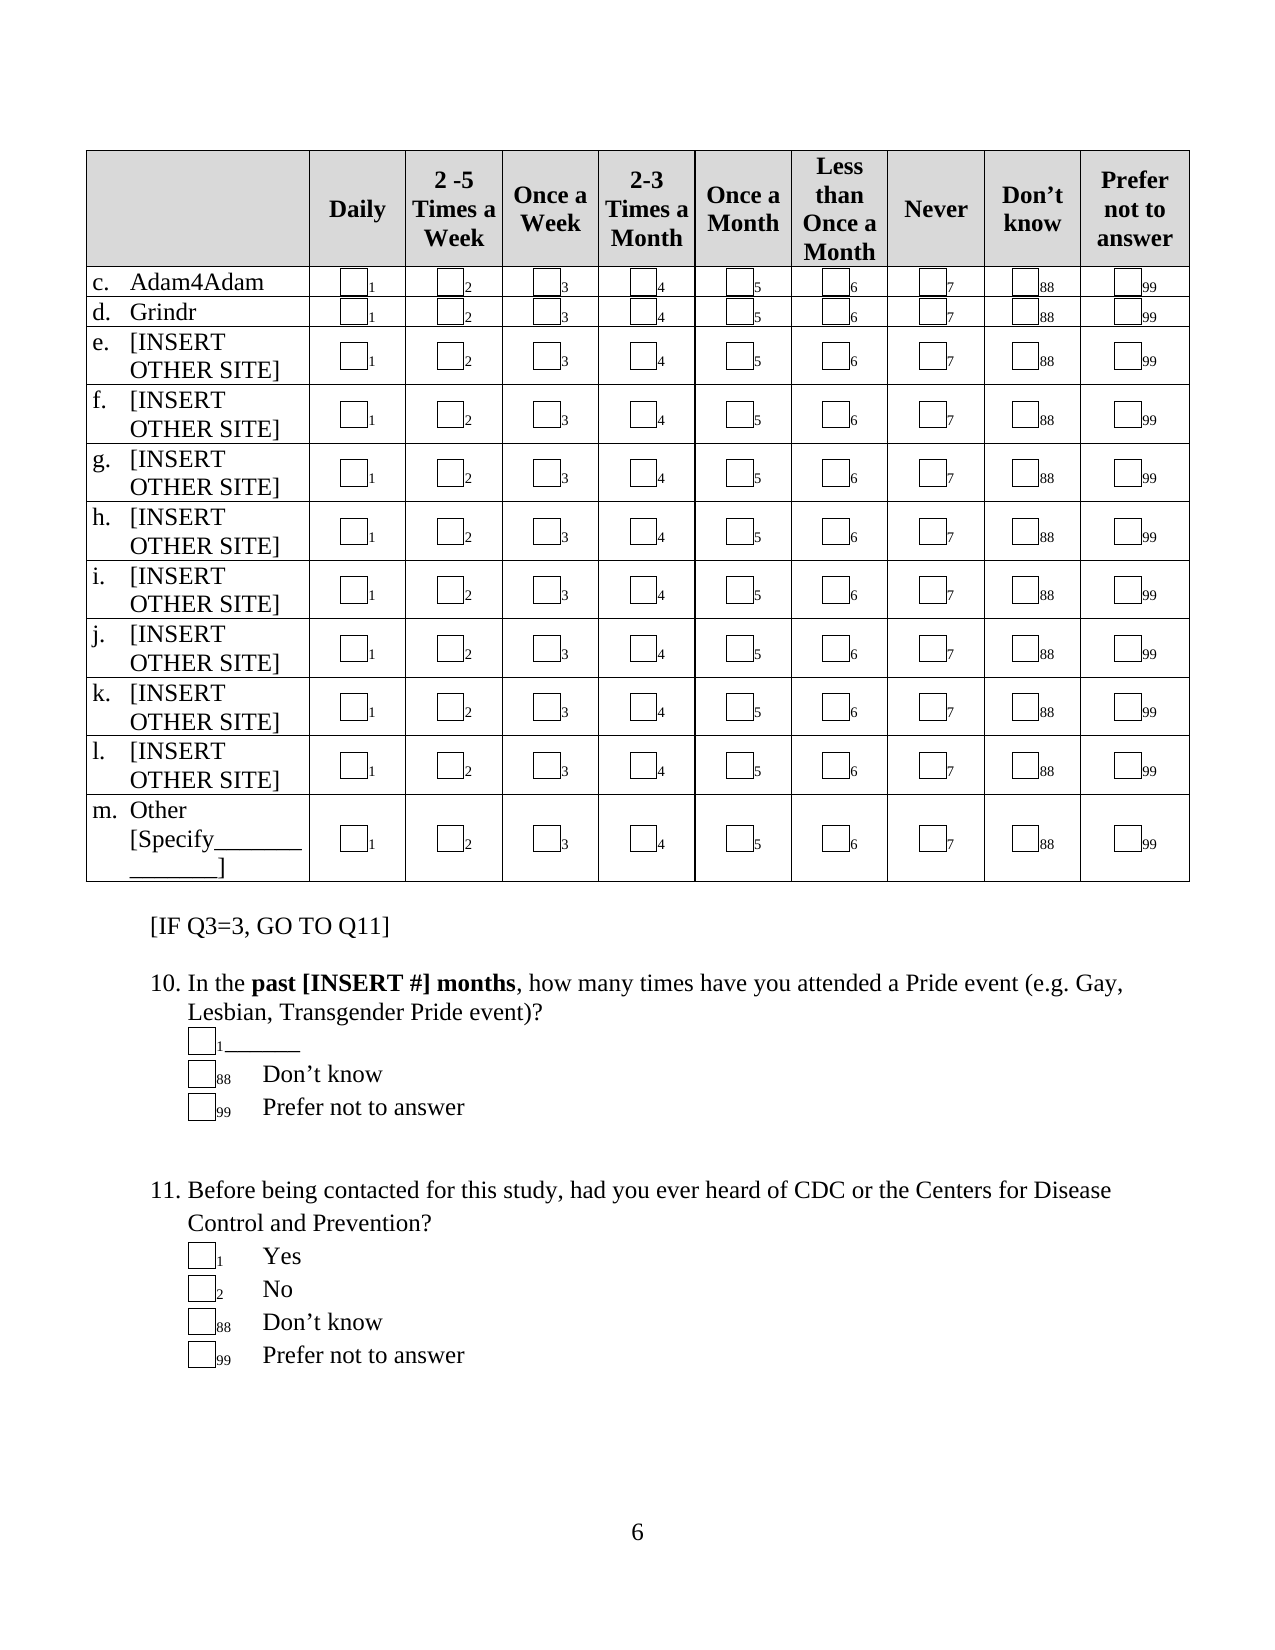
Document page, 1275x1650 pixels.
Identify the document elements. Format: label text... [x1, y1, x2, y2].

table_cell 4 [599, 297, 694, 326]
table_cell [INSERT OTHER SITE] [87, 444, 309, 501]
table_cell 2 [406, 327, 502, 384]
table_cell 7 [888, 795, 984, 881]
table_header Don’t know [985, 151, 1080, 266]
table_cell [INSERT OTHER SITE] [87, 619, 309, 677]
table_cell 4 [599, 502, 694, 560]
table_cell 1 [310, 327, 405, 384]
table_header 2-3 Times a Month [599, 151, 694, 266]
table_cell 3 [503, 267, 598, 296]
table_cell 7 [888, 267, 984, 296]
table_cell 5 [696, 267, 791, 296]
table_cell 3 [503, 561, 598, 618]
table_cell 3 [503, 385, 598, 443]
table_cell 3 [503, 795, 598, 881]
table_cell 99 [1081, 327, 1189, 384]
table_cell 99 [1081, 297, 1189, 326]
table_cell Grindr [87, 297, 309, 326]
table_header Prefer not to answer [1081, 151, 1189, 266]
table_cell 2 [406, 619, 502, 677]
table_cell 6 [792, 444, 887, 501]
table_cell 3 [503, 327, 598, 384]
table_cell 1 [310, 678, 405, 735]
table_cell 4 [599, 736, 694, 794]
table_cell 88 [985, 502, 1080, 560]
table_cell 5 [696, 619, 791, 677]
table_cell 3 [503, 297, 598, 326]
table_cell 3 [503, 619, 598, 677]
list 99 Prefer not to answer [187, 1092, 1125, 1121]
table_cell 5 [696, 385, 791, 443]
table_cell 4 [599, 619, 694, 677]
table_cell 2 [406, 297, 502, 326]
table_cell 6 [792, 297, 887, 326]
table_cell 99 [1081, 736, 1189, 794]
table_cell 99 [1081, 385, 1189, 443]
list 99 Prefer not to answer [187, 1340, 1125, 1368]
table_cell [INSERT OTHER SITE] [87, 327, 309, 384]
table_cell 7 [888, 736, 984, 794]
table_cell 88 [985, 297, 1080, 326]
table_cell 7 [888, 678, 984, 735]
table_cell 4 [599, 678, 694, 735]
table_cell 5 [696, 297, 791, 326]
table_cell [INSERT OTHER SITE] [87, 678, 309, 735]
table_cell 5 [696, 502, 791, 560]
table_cell [INSERT OTHER SITE] [87, 561, 309, 618]
table_cell 7 [888, 619, 984, 677]
table_cell 6 [792, 619, 887, 677]
table_cell 3 [503, 502, 598, 560]
list 1 ______ [187, 1026, 1125, 1055]
table_header 2 -5 Times a Week [406, 151, 502, 266]
table_cell 1 [310, 502, 405, 560]
table_header Daily [310, 151, 405, 266]
table_cell 6 [792, 678, 887, 735]
table_header Never [888, 151, 984, 266]
table_cell 5 [696, 736, 791, 794]
table_cell Adam4Adam [87, 267, 309, 296]
table_header Less than Once a Month [792, 151, 887, 266]
table_cell 4 [599, 267, 694, 296]
table_cell 7 [888, 561, 984, 618]
table_cell 4 [599, 795, 694, 881]
table_cell 1 [310, 267, 405, 296]
table_cell 99 [1081, 561, 1189, 618]
table_cell 3 [503, 444, 598, 501]
list 2 No [187, 1274, 1125, 1302]
table_cell 1 [310, 795, 405, 881]
table_cell 6 [792, 795, 887, 881]
table_cell 1 [310, 619, 405, 677]
table_cell 2 [406, 385, 502, 443]
table_cell 6 [792, 736, 887, 794]
table_cell 2 [406, 736, 502, 794]
table_cell 6 [792, 561, 887, 618]
table_cell 6 [792, 267, 887, 296]
table_cell 3 [503, 736, 598, 794]
table_cell 99 [1081, 444, 1189, 501]
table_cell [INSERT OTHER SITE] [87, 502, 309, 560]
table_cell 2 [406, 267, 502, 296]
table_cell 88 [985, 327, 1080, 384]
list 88 Don’t know [187, 1307, 1125, 1336]
table_cell 1 [310, 297, 405, 326]
table_cell 88 [985, 795, 1080, 881]
table_cell 4 [599, 327, 694, 384]
text [IF Q3=3, GO TO Q11] [150, 911, 1125, 940]
table_cell 5 [696, 444, 791, 501]
table_cell 99 [1081, 795, 1189, 881]
table_header Once a Month [696, 151, 791, 266]
list 88 Don’t know [187, 1059, 1125, 1088]
table_cell 88 [985, 267, 1080, 296]
table_header [87, 151, 309, 266]
table_cell 5 [696, 327, 791, 384]
table_cell 5 [696, 678, 791, 735]
table_cell 1 [310, 444, 405, 501]
table_cell 2 [406, 678, 502, 735]
table_cell 7 [888, 502, 984, 560]
table_cell 6 [792, 385, 887, 443]
table_cell 88 [985, 444, 1080, 501]
table_cell 5 [696, 795, 791, 881]
table_cell 7 [888, 297, 984, 326]
table_cell 99 [1081, 619, 1189, 677]
table_cell 4 [599, 561, 694, 618]
list 1 Yes [187, 1241, 1125, 1269]
table_cell 2 [406, 561, 502, 618]
table_cell 88 [985, 678, 1080, 735]
table_cell 5 [696, 561, 791, 618]
table_header Once a Week [503, 151, 598, 266]
table_cell 7 [888, 385, 984, 443]
table_cell 6 [792, 502, 887, 560]
table_cell 1 [310, 736, 405, 794]
table_cell [INSERT OTHER SITE] [87, 736, 309, 794]
table_cell 99 [1081, 502, 1189, 560]
table_cell 88 [985, 561, 1080, 618]
table_cell 2 [406, 502, 502, 560]
table_cell 3 [503, 678, 598, 735]
table_cell 4 [599, 444, 694, 501]
table_cell Other [Specify______________] [87, 795, 309, 881]
list In the past [INSERT #] months, how many times have you attended a Pride event (e.g. Gay, Lesbian, Transgender Pride event)? [150, 968, 1125, 1026]
table_cell 2 [406, 444, 502, 501]
table_cell 7 [888, 327, 984, 384]
table_cell 99 [1081, 267, 1189, 296]
list Before being contacted for this study, had you ever heard of CDC or the Centers for Disease Control and Prevention? [150, 1175, 1125, 1236]
table_cell 7 [888, 444, 984, 501]
table_cell 1 [310, 385, 405, 443]
table_cell 88 [985, 736, 1080, 794]
table_cell 2 [406, 795, 502, 881]
table_cell 6 [792, 327, 887, 384]
table_cell [INSERT OTHER SITE] [87, 385, 309, 443]
table_cell 4 [599, 385, 694, 443]
table_cell 88 [985, 385, 1080, 443]
table_cell 1 [310, 561, 405, 618]
table_cell 88 [985, 619, 1080, 677]
table_cell 99 [1081, 678, 1189, 735]
